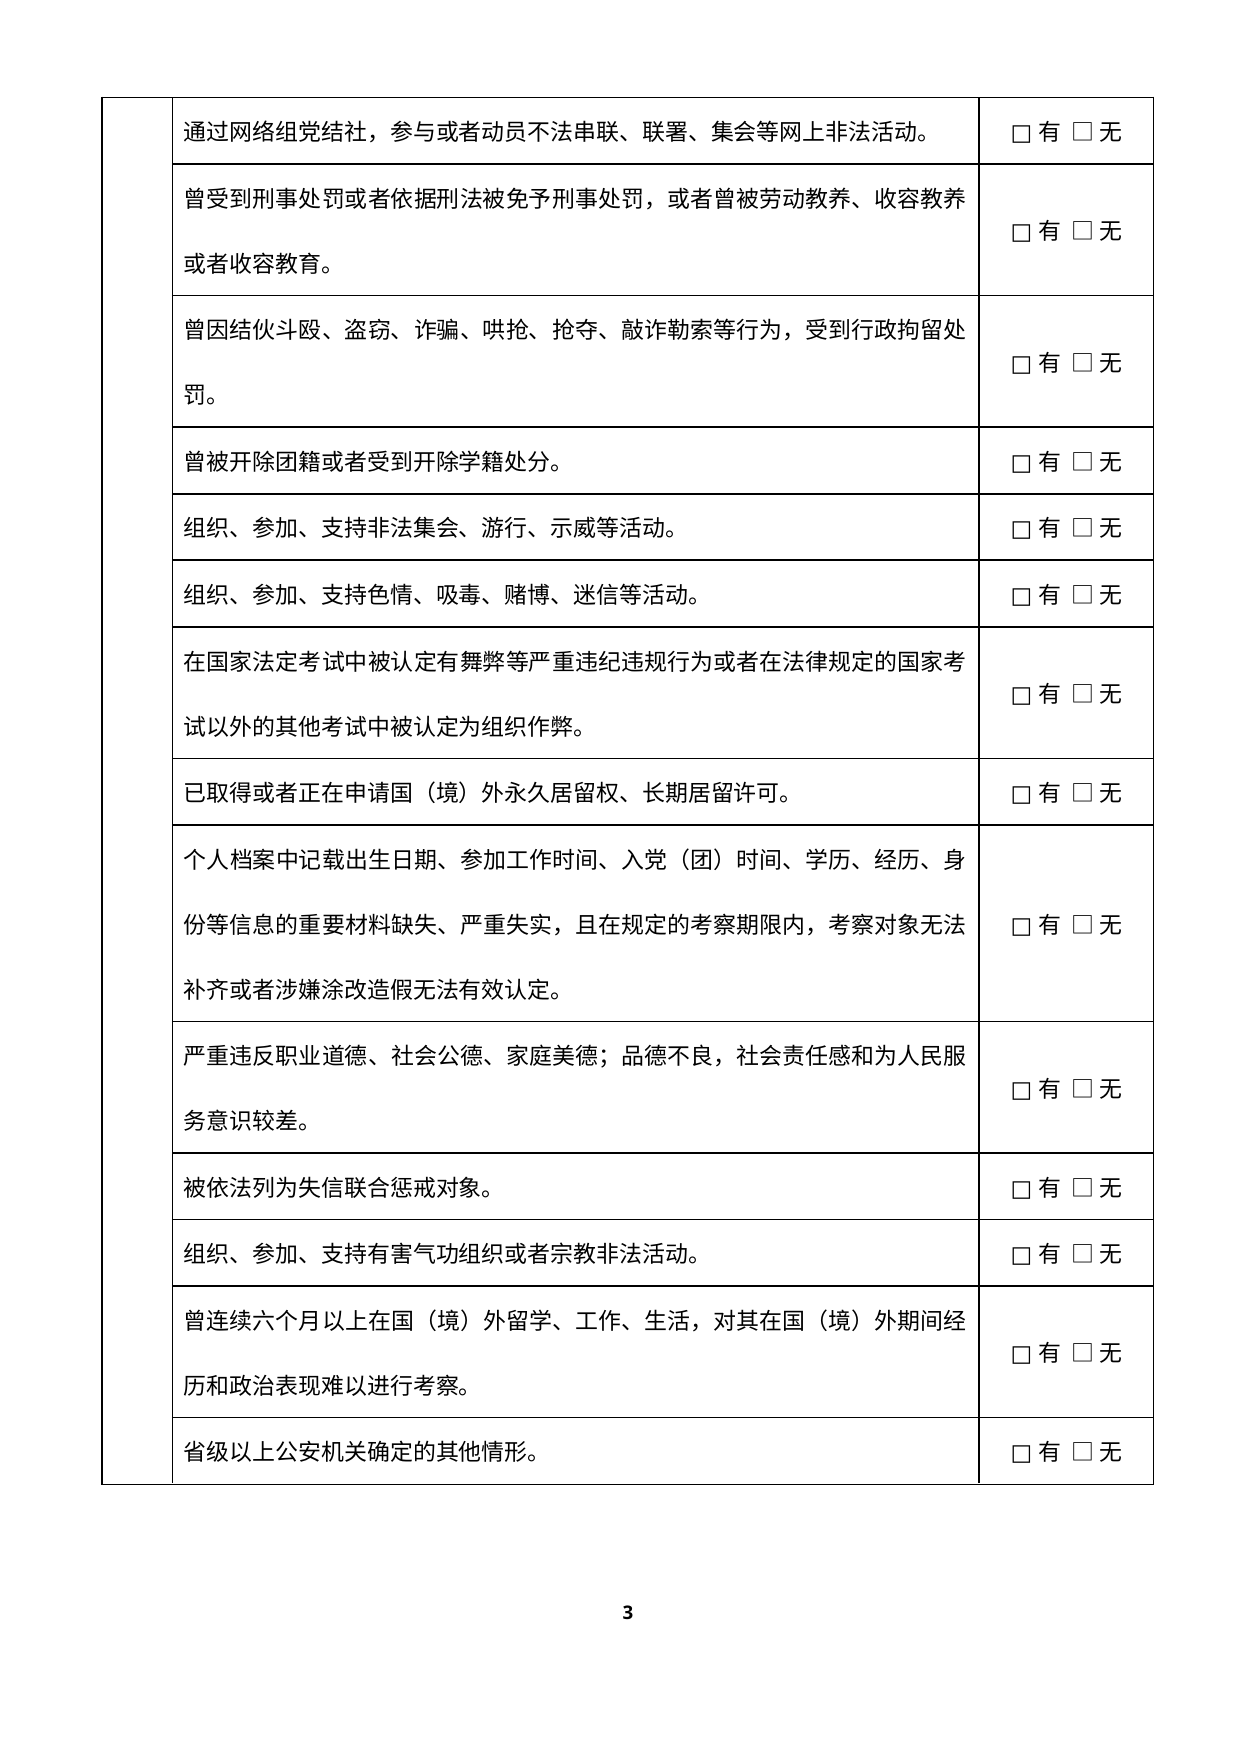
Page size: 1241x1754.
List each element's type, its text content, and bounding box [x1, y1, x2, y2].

table_cell □ 有 □ 无 [980, 826, 1153, 1021]
table_cell 组织、参加、支持色情、吸毒、赌博、迷信等活动。 [173, 561, 978, 626]
table_cell □ 有 □ 无 [980, 165, 1153, 295]
table_cell 被依法列为失信联合惩戒对象。 [173, 1154, 978, 1219]
table_cell 已取得或者正在申请国（境）外永久居留权、长期居留许可。 [173, 759, 978, 824]
table_cell □ 有 □ 无 [980, 628, 1153, 757]
table_cell □ 有 □ 无 [980, 1154, 1153, 1219]
table_cell 曾连续六个月以上在国（境）外留学、工作、生活，对其在国（境）外期间经历和政治表现难以进行考察。 [173, 1287, 978, 1417]
table_cell 严重违反职业道德、社会公德、家庭美德；品德不良，社会责任感和为人民服务意识较差。 [173, 1022, 978, 1152]
table_cell 通过网络组党结社，参与或者动员不法串联、联署、集会等网上非法活动。 [173, 98, 978, 163]
table_cell □ 有 □ 无 [980, 561, 1153, 626]
table_cell □ 有 □ 无 [980, 1022, 1153, 1152]
table_cell 曾受到刑事处罚或者依据刑法被免予刑事处罚，或者曾被劳动教养、收容教养或者收容教育。 [173, 165, 978, 295]
table_cell 省级以上公安机关确定的其他情形。 [173, 1418, 978, 1483]
table_cell □ 有 □ 无 [980, 759, 1153, 824]
table_cell 在国家法定考试中被认定有舞弊等严重违纪违规行为或者在法律规定的国家考试以外的其他考试中被认定为组织作弊。 [173, 628, 978, 757]
table_cell □ 有 □ 无 [980, 296, 1153, 426]
table_cell 个人档案中记载出生日期、参加工作时间、入党（团）时间、学历、经历、身份等信息的重要材料缺失、严重失实，且在规定的考察期限内，考察对象无法补齐或者涉嫌涂改造假无法有效认定。 [173, 826, 978, 1021]
table_cell □ 有 □ 无 [980, 1220, 1153, 1285]
table_cell 曾被开除团籍或者受到开除学籍处分。 [173, 428, 978, 493]
table_cell □ 有 □ 无 [980, 495, 1153, 559]
table_cell □ 有 □ 无 [980, 98, 1153, 163]
table_cell □ 有 □ 无 [980, 1418, 1153, 1483]
table_cell □ 有 □ 无 [980, 428, 1153, 493]
table_cell 组织、参加、支持有害气功组织或者宗教非法活动。 [173, 1220, 978, 1285]
table_cell □ 有 □ 无 [980, 1287, 1153, 1417]
table_cell 组织、参加、支持非法集会、游行、示威等活动。 [173, 495, 978, 559]
table_cell 曾因结伙斗殴、盗窃、诈骗、哄抢、抢夺、敲诈勒索等行为，受到行政拘留处罚。 [173, 296, 978, 426]
